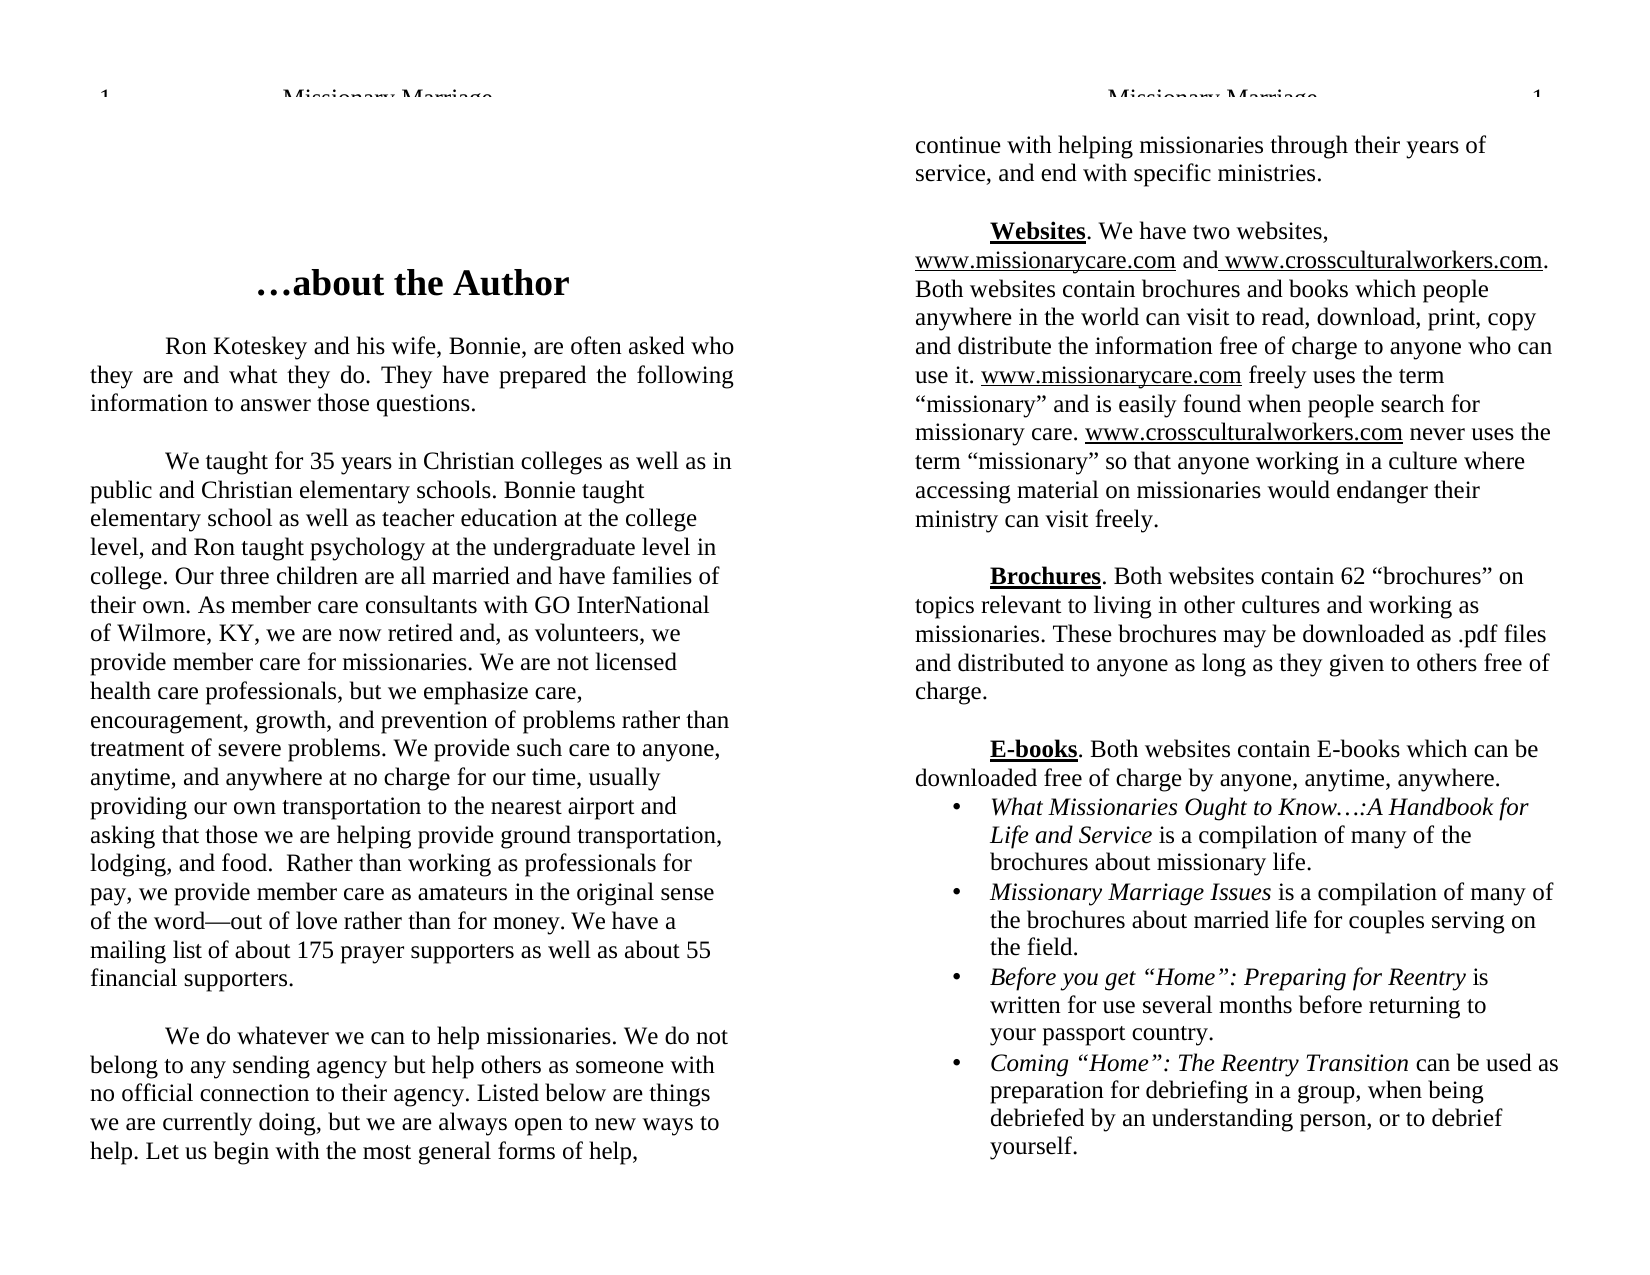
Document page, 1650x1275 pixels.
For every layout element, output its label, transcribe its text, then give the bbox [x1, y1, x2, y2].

text We taught for 35 years in Christian colleges as well as in public and Christian elementary schools. Bonnie taught elementary school as well as teacher education at the college level, and Ron taught psychology at the undergraduate level in college. Our three children are all married and have families of their own. As member care consultants with GO InterNational of Wilmore, KY, we are now retired and, as volunteers, we provide member care for missionaries. We are not licensed health care professionals, but we emphasize care, encouragement, growth, and prevention of problems rather than treatment of severe problems. We provide such care to anyone, anytime, and anywhere at no charge for our time, usually providing our own transportation to the nearest airport and asking that those we are helping provide ground transportation, lodging, and food. Rather than working as professionals for pay, we provide member care as amateurs in the original sense of the word—out of love rather than for money. We have a mailing list of about 175 prayer supporters as well as about 55 financial supporters. [90, 446, 733, 992]
text continue with helping missionaries through their years of service, and end with specific ministries. [915, 131, 1488, 187]
subtitle …about the Author [255, 260, 739, 303]
list What Missionaries Ought to Know…:A Handbook for Life and Service is a compilation of many of the brochures about missionary life. [952, 793, 1529, 876]
list Missionary Marriage Issues is a compilation of many of the brochures about married life for couples serving on the field. [952, 878, 1554, 961]
text E-books. Both websites contain E-books which can be downloaded free of charge by anyone, anytime, anywhere. [915, 734, 1559, 791]
list Before you get “Home”: Preparing for Reentry is written for use several months before returning to your passport country. [952, 964, 1538, 1046]
list Coming “Home”: The Reentry Transition can be used as preparation for debriefing in a group, when being debriefed by an understanding person, or to debrief yourself. [952, 1049, 1559, 1159]
text Brochures. Both websites contain 62 “brochures” on topics relevant to living in other cultures and working as missionaries. These brochures may be downloaded as .pdf files and distributed to anyone as long as they given to others free of charge. [915, 561, 1559, 705]
text Ron Koteskey and his wife, Bonnie, are often asked who they are and what they do. They have prepared the following information to answer those questions. [90, 331, 735, 417]
text Websites. We have two websites, www.missionarycare.com and www.crossculturalworkers.com. Both websites contain brochures and books which people anywhere in the world can visit to read, download, print, copy and distribute the information free of charge to anyone who can use it. www.missionarycare.com freely uses the term “missionary” and is easily found when people search for missionary care. www.crossculturalworkers.com never uses the term “missionary” so that anyone working in a culture where accessing material on missionaries would endanger their ministry can visit freely. [915, 216, 1559, 532]
text We do whatever we can to help missionaries. We do not belong to any sending agency but help others as someone with no official connection to their agency. Listed below are things we are currently doing, but we are always open to new ways to help. Let us begin with the most general forms of help, [90, 1021, 735, 1165]
